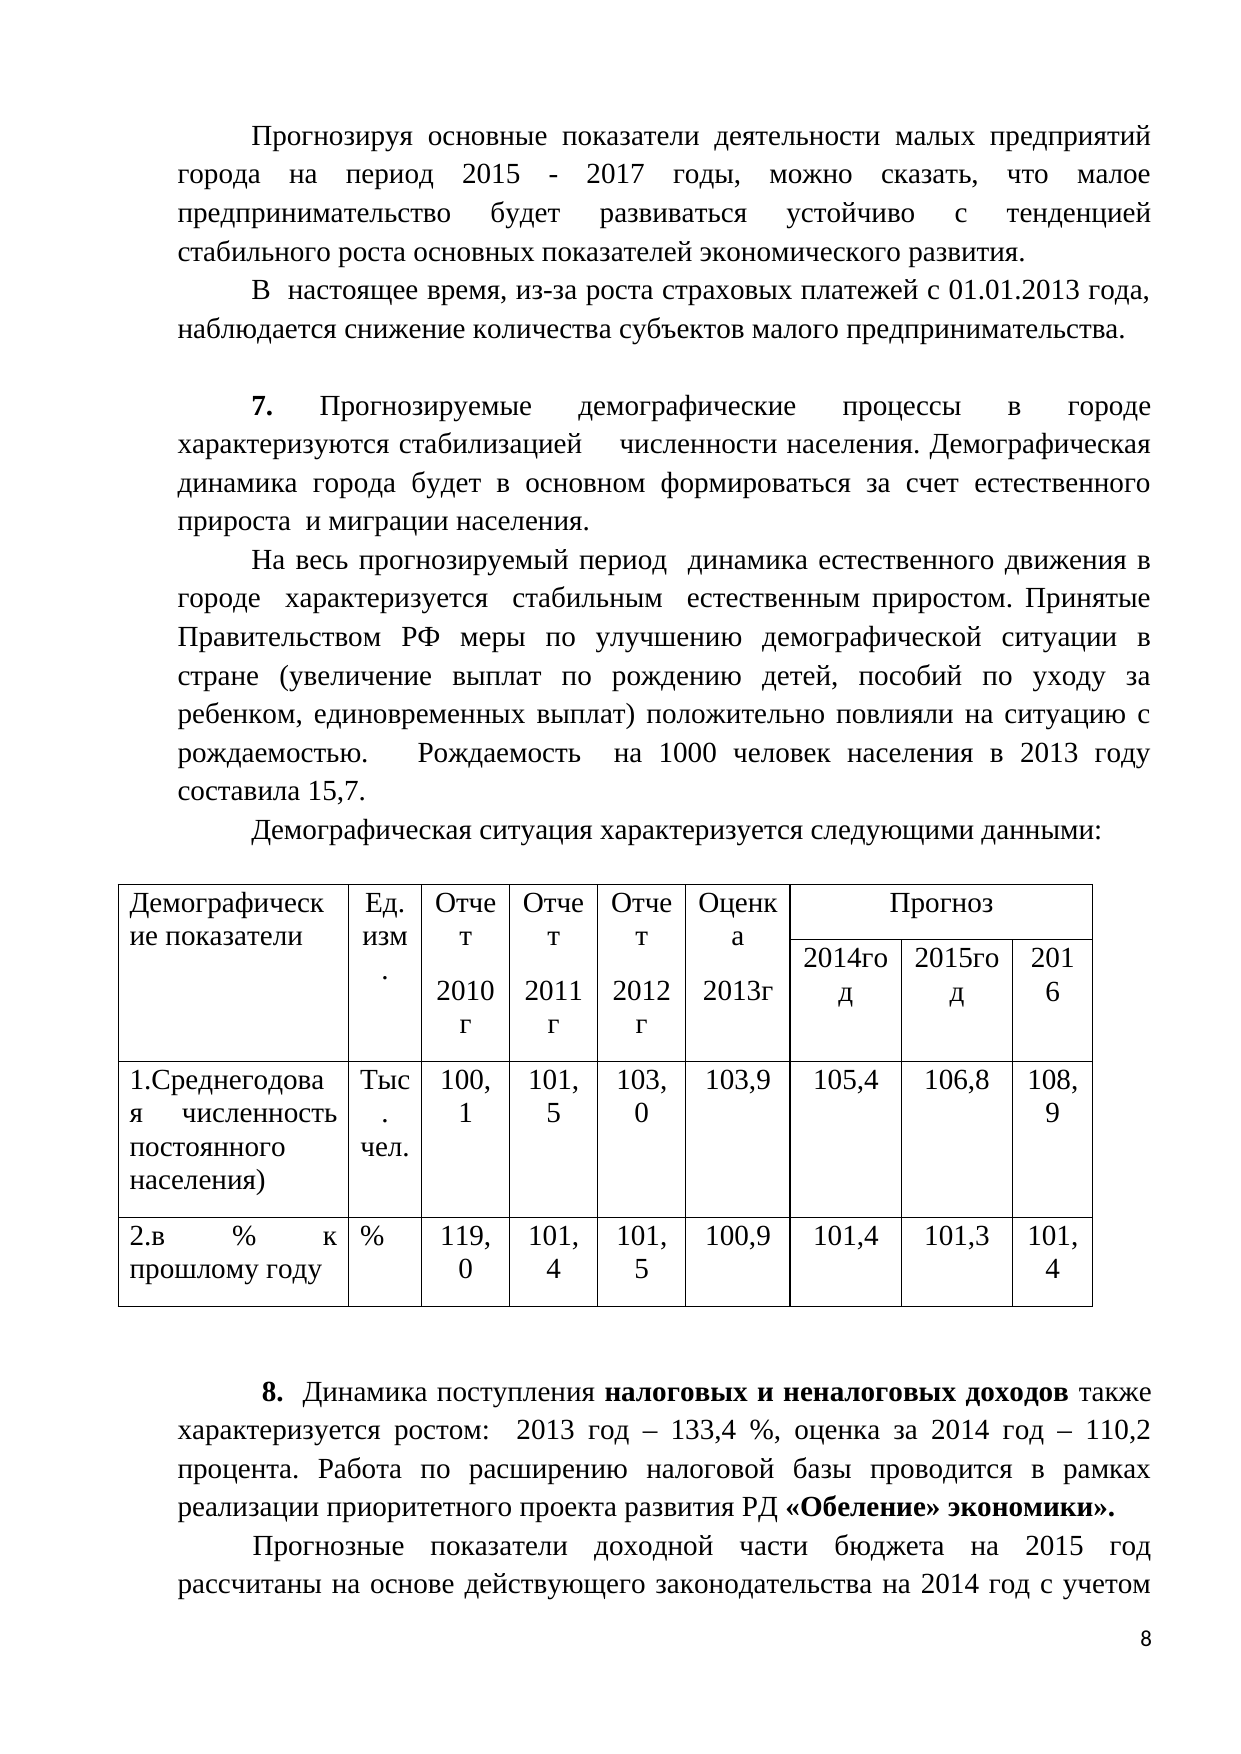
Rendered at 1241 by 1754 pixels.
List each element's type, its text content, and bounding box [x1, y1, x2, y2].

table_cell 101,5 [510, 1062, 597, 1217]
table_cell 101,4 [1013, 1218, 1092, 1306]
table_cell 103,9 [686, 1062, 789, 1217]
table_cell 119,0 [422, 1218, 509, 1306]
table_cell 101,3 [902, 1218, 1012, 1306]
table_cell 101,4 [510, 1218, 597, 1306]
table_cell 2014год [791, 940, 901, 1061]
table_cell 100,9 [686, 1218, 789, 1306]
table_cell 103,0 [598, 1062, 685, 1217]
text Прогнозируя основные показатели деятельности малых предприятий города на период 2015 - 2017 годы, можно сказать, что малое предпринимательство будет развиваться устойчиво с тенденцией стабильного роста основных показателей экономического развития. [177, 118, 1152, 267]
text На весь прогнозируемый период динамика естественного движения в городе характеризуется стабильным естественным приростом. Принятые Правительством РФ меры по улучшению демографической ситуации в стране (увеличение выплат по рождению детей, пособий по уходу за ребенком, единовременных выплат) положительно повлияли на ситуацию с рождаемостью. Рождаемость на 1000 человек населения в 2013 году составила 15,7. [177, 542, 1152, 807]
table_header Ед. изм. [349, 885, 421, 1061]
table_cell 108,9 [1013, 1062, 1092, 1217]
table_header Отчет 2012г [598, 885, 685, 1061]
table_header Оценка 2013г [686, 885, 789, 1061]
table_cell 106,8 [902, 1062, 1012, 1217]
table_cell Тыс. чел. [349, 1062, 421, 1217]
table_cell 2.в % к прошлому году [119, 1218, 348, 1306]
text 7. Прогнозируемые демографические процессы в городе характеризуются стабилизацией численности населения. Демографическая динамика города будет в основном формироваться за счет естественного прироста и миграции населения. [177, 388, 1152, 537]
table_cell 105,4 [791, 1062, 901, 1217]
table_header Отчет 2011г [510, 885, 597, 1061]
table_header Демографические показатели [119, 885, 348, 1061]
table_header Отчет 2010 г [422, 885, 509, 1061]
table_cell 2016 [1013, 940, 1092, 1061]
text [177, 1528, 1152, 1600]
table_cell % [349, 1218, 421, 1306]
table_cell 100,1 [422, 1062, 509, 1217]
text 8. Динамика поступления налоговых и неналоговых доходов также характеризуется ростом: 2013 год – 133,4 %, оценка за 2014 год – 110,2 процента. Работа по расширению налоговой базы проводится в рамках реализации приоритетного проекта развития РД «Обеление» экономики». [177, 1374, 1152, 1523]
text В настоящее время, из-за роста страховых платежей с 01.01.2013 года, наблюдается снижение количества субъектов малого предпринимательства. [177, 272, 1152, 344]
table_cell 101,4 [791, 1218, 901, 1306]
text Демографическая ситуация характеризуется следующими данными: [177, 812, 1152, 845]
table_cell 2015год [902, 940, 1012, 1061]
table_header Прогноз [791, 885, 1092, 939]
table_cell 1.Среднегодовая численность постоянного населения) [119, 1062, 348, 1217]
table_cell 101,5 [598, 1218, 685, 1306]
